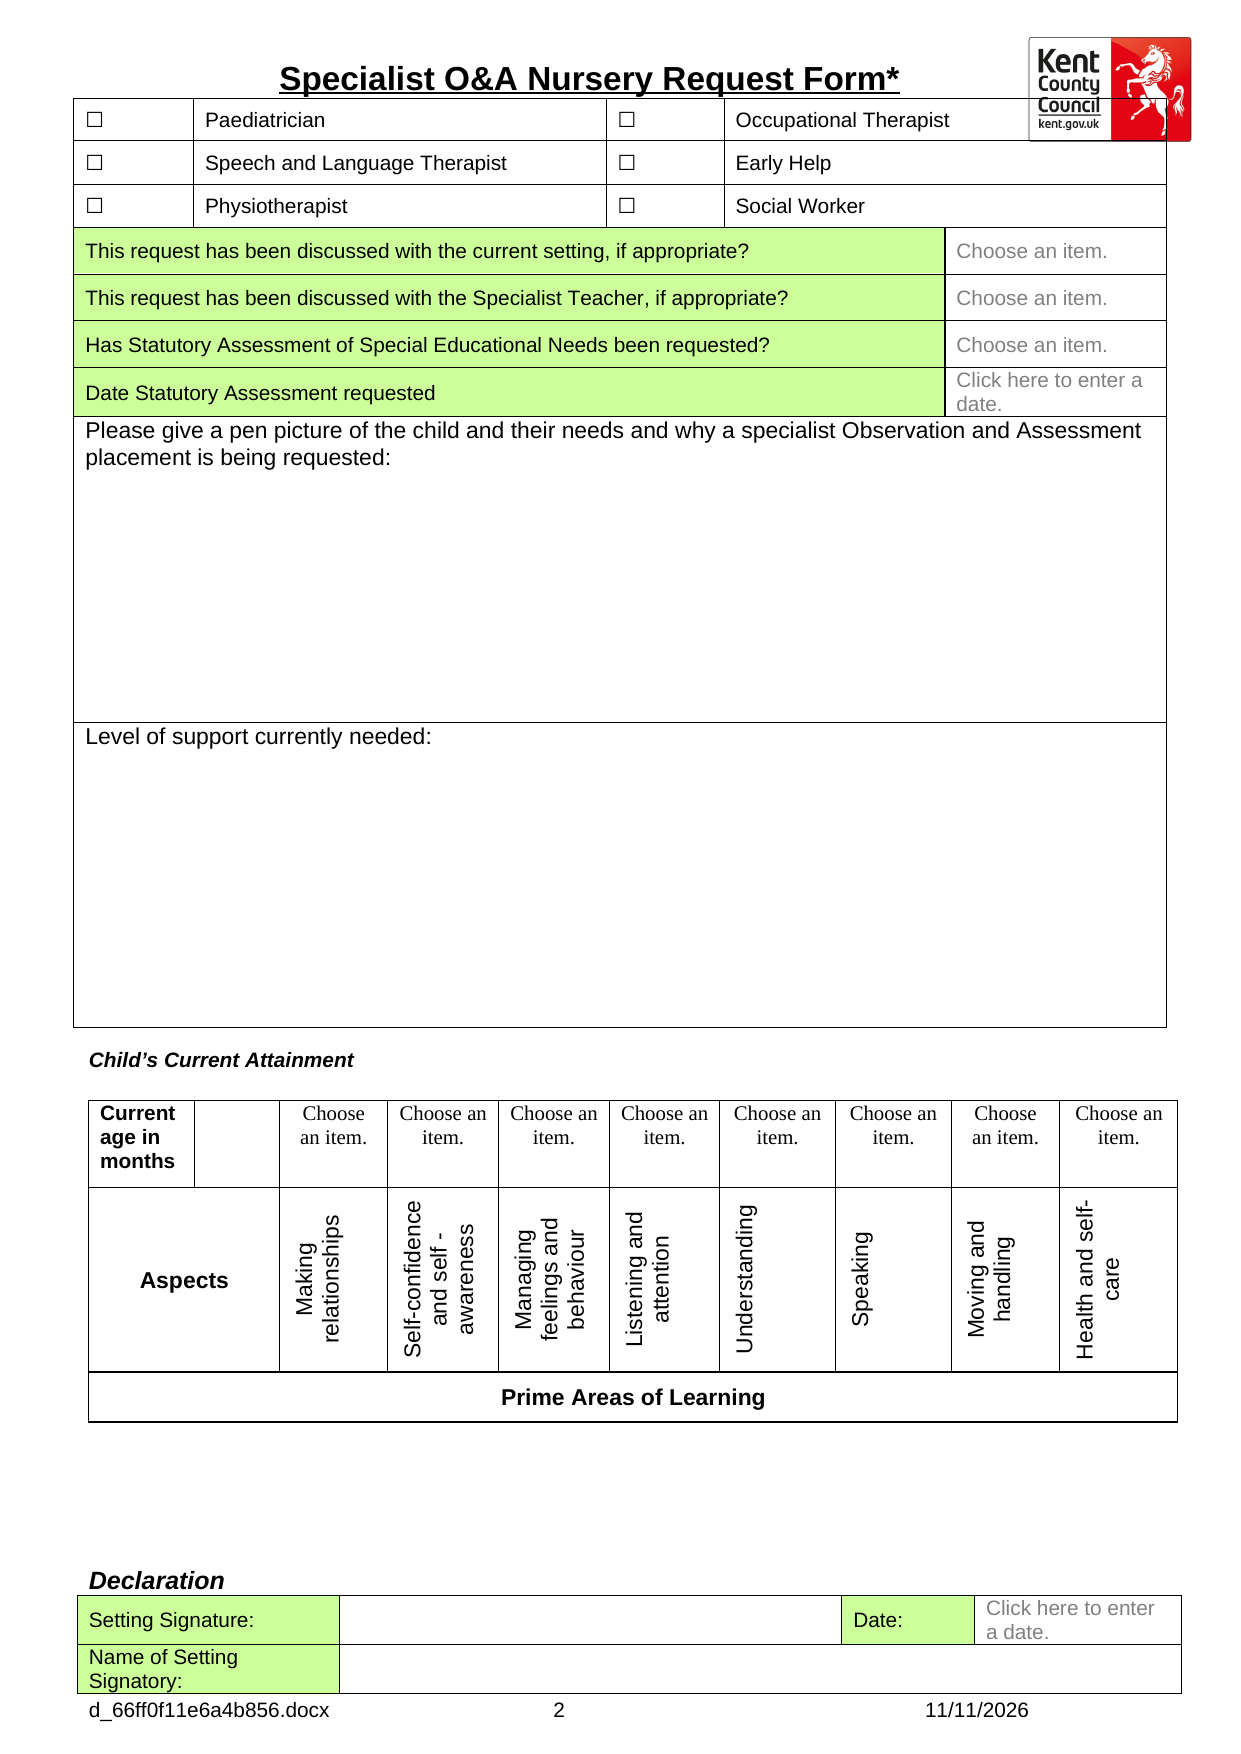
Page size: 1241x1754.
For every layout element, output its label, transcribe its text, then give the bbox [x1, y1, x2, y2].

table_cell Social Worker [725, 185, 1166, 227]
table_cell Date Statutory Assessment requested [74, 368, 944, 416]
table_cell [340, 1645, 1181, 1693]
table_header Setting Signature: [78, 1596, 339, 1644]
table_cell Health and self-care [1060, 1188, 1177, 1371]
picture [1025, 35, 1194, 145]
table_cell [74, 185, 193, 227]
table_cell Managing feelings and behaviour [499, 1188, 609, 1371]
table_cell Please give a pen picture of the child and their needs and why a specialist Observation and Assessment placement is being requested: [74, 417, 1166, 722]
table_cell Understanding [720, 1188, 835, 1371]
table_cell [946, 275, 1166, 320]
table_cell Moving and handling [952, 1188, 1059, 1371]
table_cell [607, 185, 724, 227]
table_cell Has Statutory Assessment of Special Educational Needs been requested? [74, 321, 944, 367]
table_cell Prime Areas of Learning [89, 1373, 1177, 1421]
table_cell Speech and Language Therapist [194, 141, 606, 184]
table_header Current age in months [89, 1101, 194, 1187]
table_cell Name of Setting Signatory: [78, 1645, 339, 1693]
table_cell [946, 321, 1166, 367]
table_cell Speaking [836, 1188, 951, 1371]
table_cell [607, 141, 724, 184]
table_cell [607, 99, 724, 140]
table_header [340, 1596, 841, 1644]
table_cell Occupational Therapist [725, 99, 1166, 140]
table_cell Early Help [725, 141, 1166, 184]
table_header [975, 1596, 1181, 1644]
table_cell Level of support currently needed: [74, 723, 1166, 1027]
table_cell Self-confidence and self -awareness [388, 1188, 498, 1371]
table_cell Physiotherapist [194, 185, 606, 227]
table_cell Paediatrician [194, 99, 606, 140]
table_cell Making relationships [280, 1188, 387, 1371]
table_cell Listening and attention [610, 1188, 719, 1371]
table_cell Aspects [89, 1188, 279, 1371]
text Declaration [59, 1566, 1090, 1595]
table_cell [946, 368, 1166, 416]
table_header Date: [842, 1596, 974, 1644]
table_cell [74, 141, 193, 184]
table_cell This request has been discussed with the Specialist Teacher, if appropriate? [74, 275, 944, 320]
text Child’s Current Attainment [89, 1047, 1090, 1071]
table_cell [946, 228, 1166, 273]
table_cell [74, 99, 193, 140]
table_header [195, 1101, 279, 1187]
table_cell This request has been discussed with the current setting, if appropriate? [74, 228, 944, 273]
